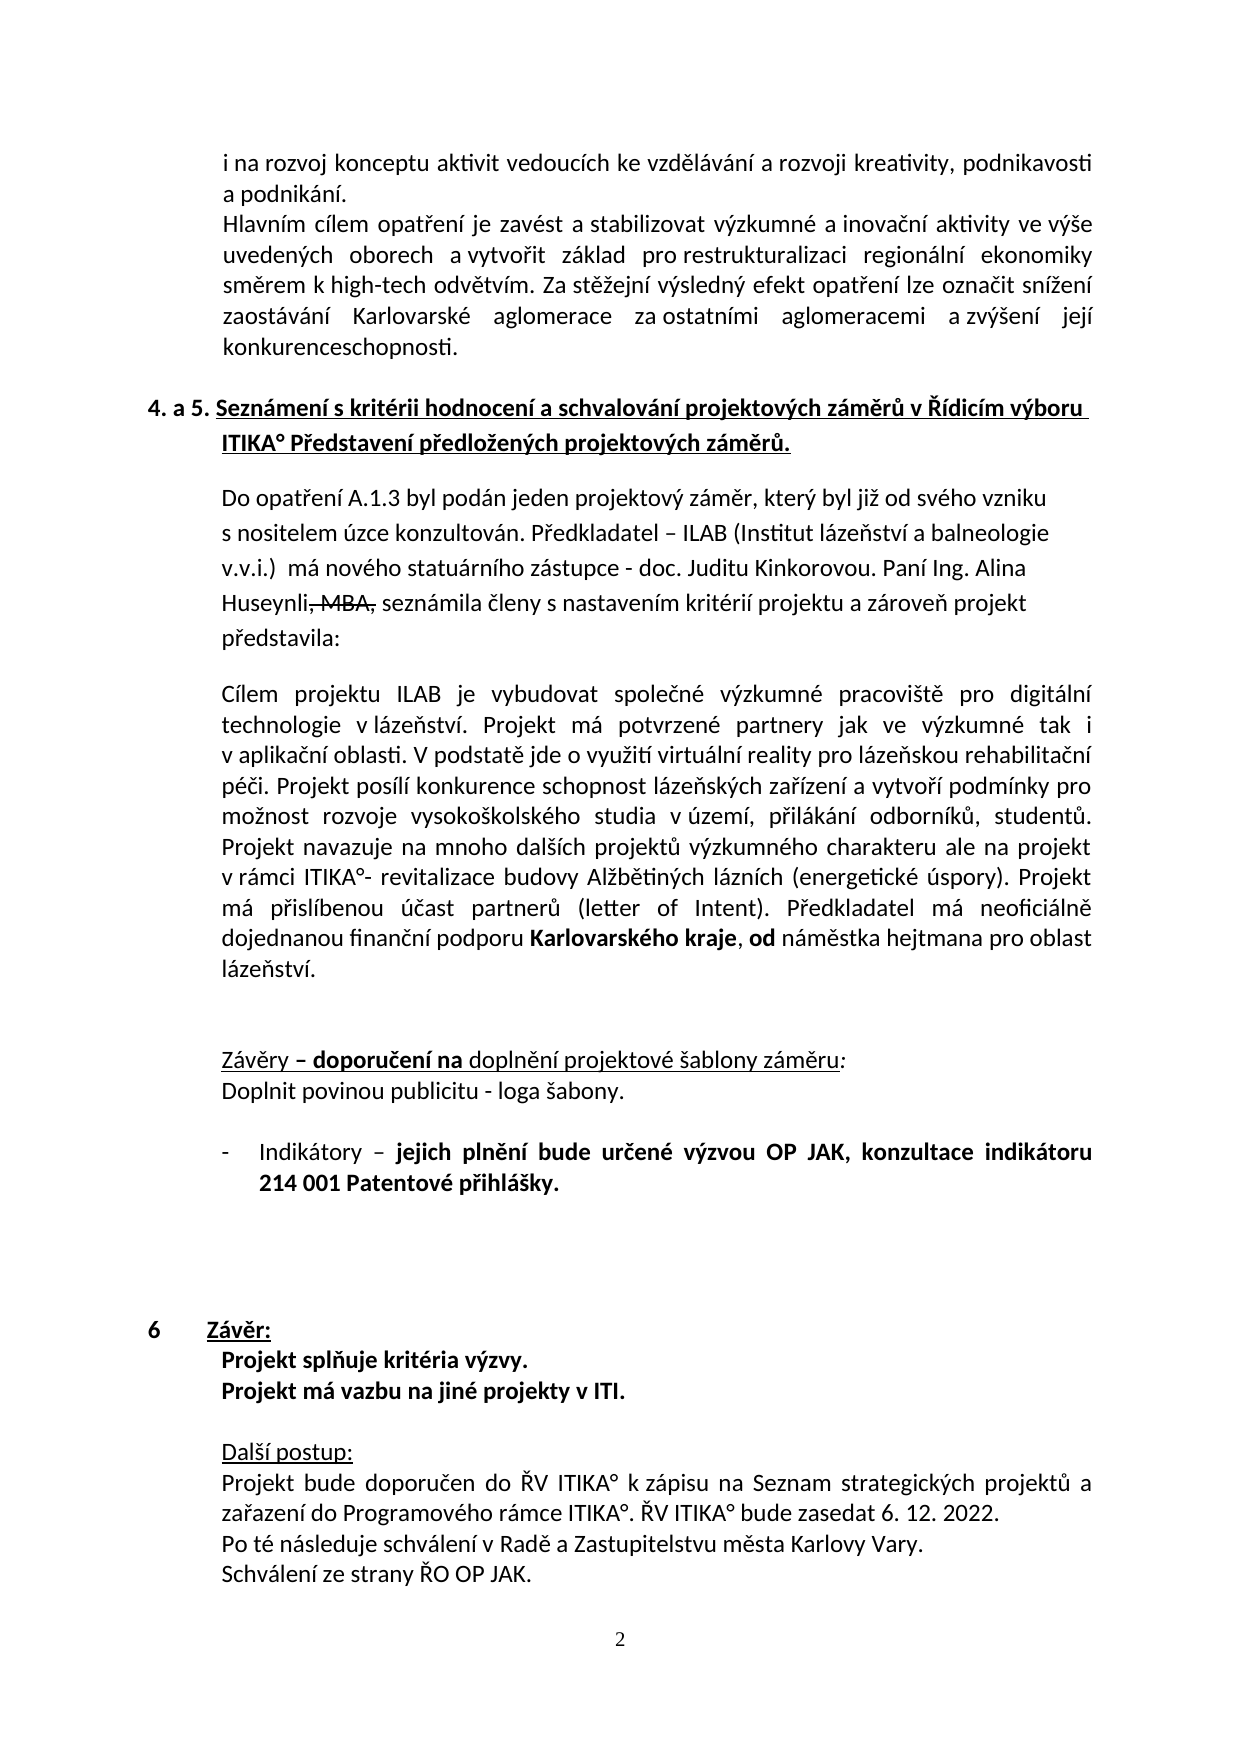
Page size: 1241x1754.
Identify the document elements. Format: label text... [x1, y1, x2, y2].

text 4. a 5. Seznámení s kritérii hodnocení a schvalování projektových záměrů v Řídicím výboru ITIKA° Představení předložených projektových záměrů. [148, 392, 1093, 457]
text Závěr: [148, 1314, 1093, 1345]
text Projekt má vazbu na jiné projekty v ITI. [148, 1375, 1093, 1406]
text Hlavním cílem opatření je zavést a stabilizovat výzkumné a inovační aktivity ve výše uvedených oborech a vytvořit základ pro restrukturalizaci regionální ekonomiky směrem k high-tech odvětvím. Za stěžejní výsledný efekt opatření lze označit snížení zaostávání Karlovarské aglomerace za ostatními aglomeracemi a zvýšení její konkurenceschopnosti. [223, 209, 1093, 361]
text Do opatření A.1.3 byl podán jeden projektový záměr, který byl již od svého vzniku s nositelem úzce konzultován. Předkladatel – ILAB (Institut lázeňství a balneologie v.v.i.) má nového statuárního zástupce - doc. Juditu Kinkorovou. Paní Ing. Alina Huseynli, MBA, seznámila členy s nastavením kritérií projektu a zároveň projekt představila: [221, 483, 1093, 653]
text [223, 148, 1093, 209]
text Cílem projektu ILAB je vybudovat společné výzkumné pracoviště pro digitální technologie v lázeňství. Projekt má potvrzené partnery jak ve výzkumné tak i v aplikační oblasti. V podstatě jde o využití virtuální reality pro lázeňskou rehabilitační péči. Projekt posílí konkurence schopnost lázeňských zařízení a vytvoří podmínky pro možnost rozvoje vysokoškolského studia v území, přilákání odborníků, studentů. Projekt navazuje na mnoho dalších projektů výzkumného charakteru ale na projekt v rámci ITIKA°- revitalizace budovy Alžbětiných lázních (energetické úspory). Projekt má přislíbenou účast partnerů (letter of Intent). Předkladatel má neoficiálně dojednanou finanční podporu Karlovarského kraje, od náměstka hejtmana pro oblast lázeňství. [221, 678, 1093, 984]
text Doplnit povinou publicitu - loga šabony. [221, 1075, 1093, 1106]
text Projekt bude doporučen do ŘV ITIKA° k zápisu na Seznam strategických projektů a zařazení do Programového rámce ITIKA°. ŘV ITIKA° bude zasedat 6. 12. 2022. [221, 1467, 1093, 1528]
text Závěry – doporučení na doplnění projektové šablony záměru: [221, 1045, 1093, 1075]
list Indikátory – jejich plnění bude určené výzvou OP JAK, konzultace indikátoru 214 001 Patentové přihlášky. [221, 1136, 1093, 1197]
text Schválení ze strany ŘO OP JAK. [148, 1558, 1093, 1589]
text Projekt splňuje kritéria výzvy. [148, 1345, 1093, 1375]
text Další postup: [221, 1436, 1093, 1467]
text Po té následuje schválení v Radě a Zastupitelstvu města Karlovy Vary. [148, 1528, 1093, 1558]
